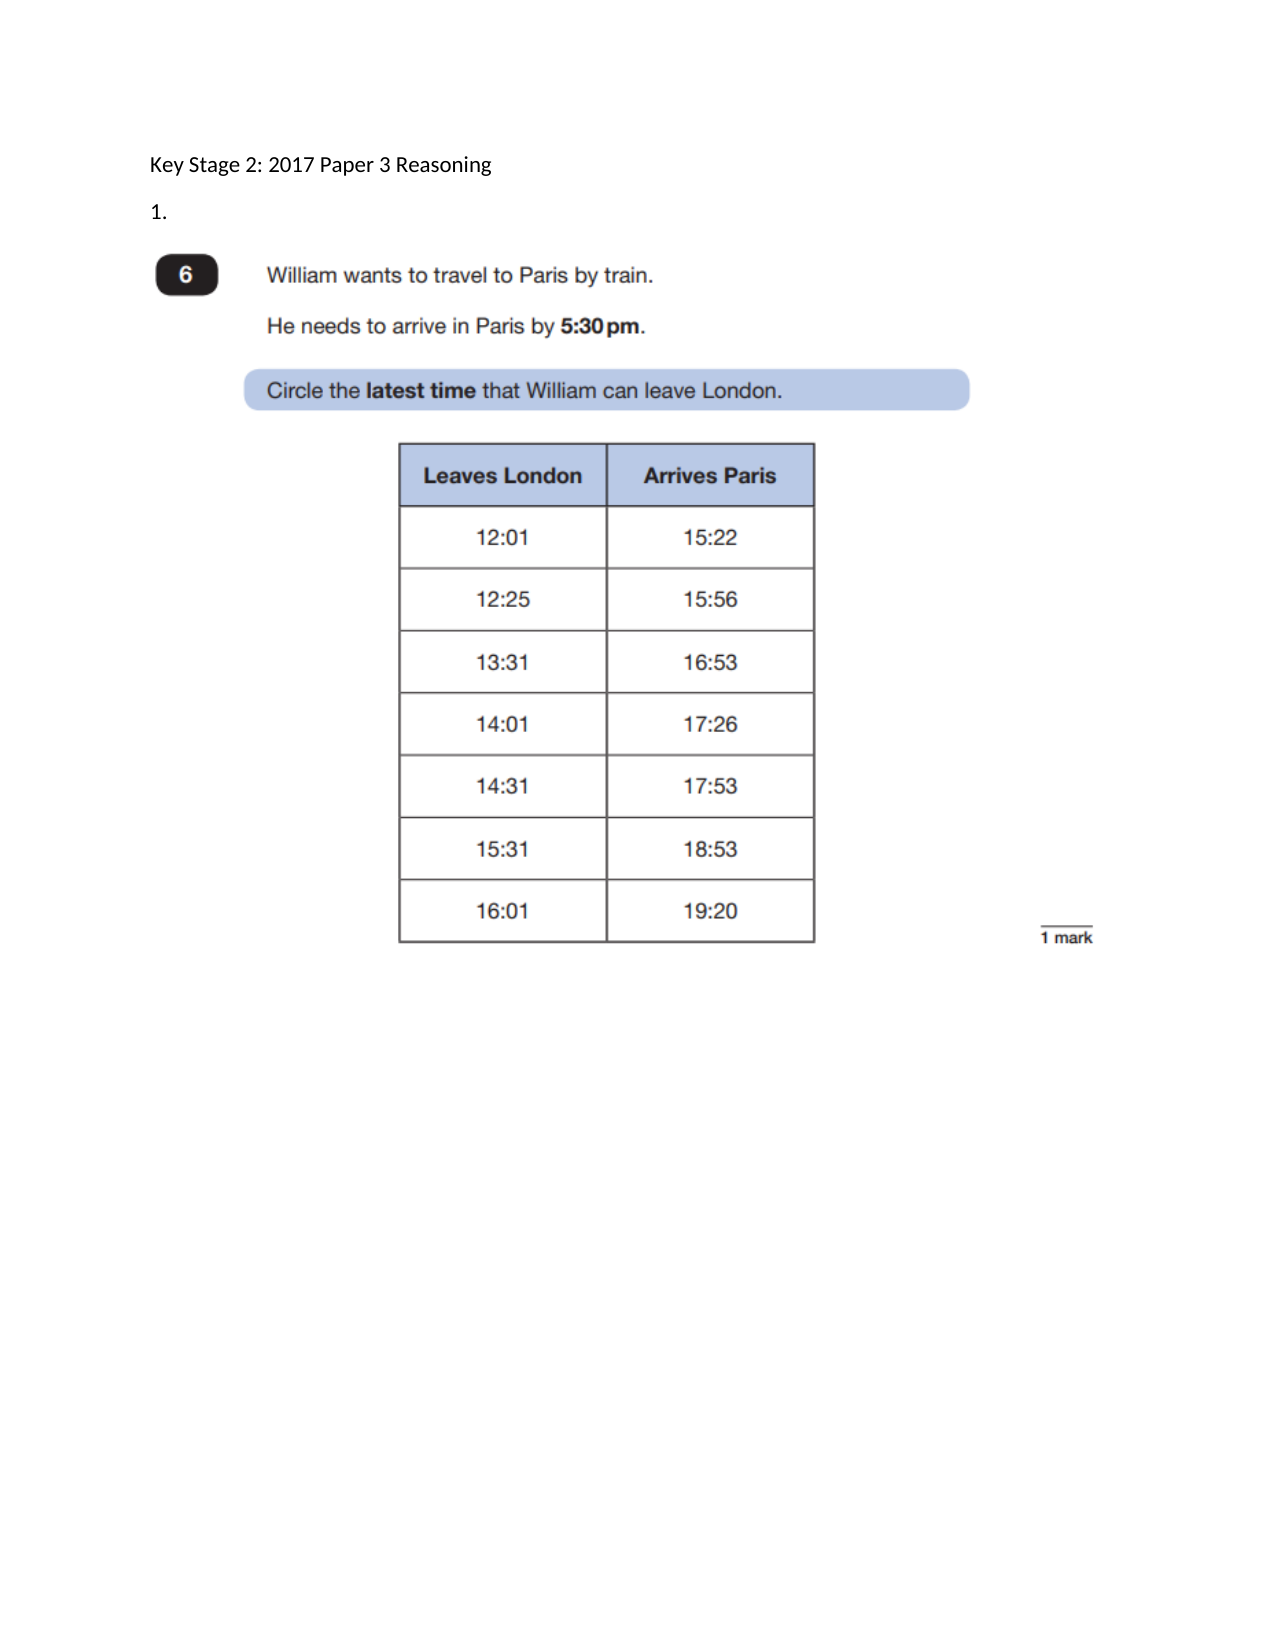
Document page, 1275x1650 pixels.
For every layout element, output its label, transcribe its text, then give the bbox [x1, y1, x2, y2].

text Key Stage 2: 2017 Paper 3 Reasoning [150, 150, 1125, 178]
picture [150, 243, 1125, 964]
text 1. [150, 197, 1125, 225]
